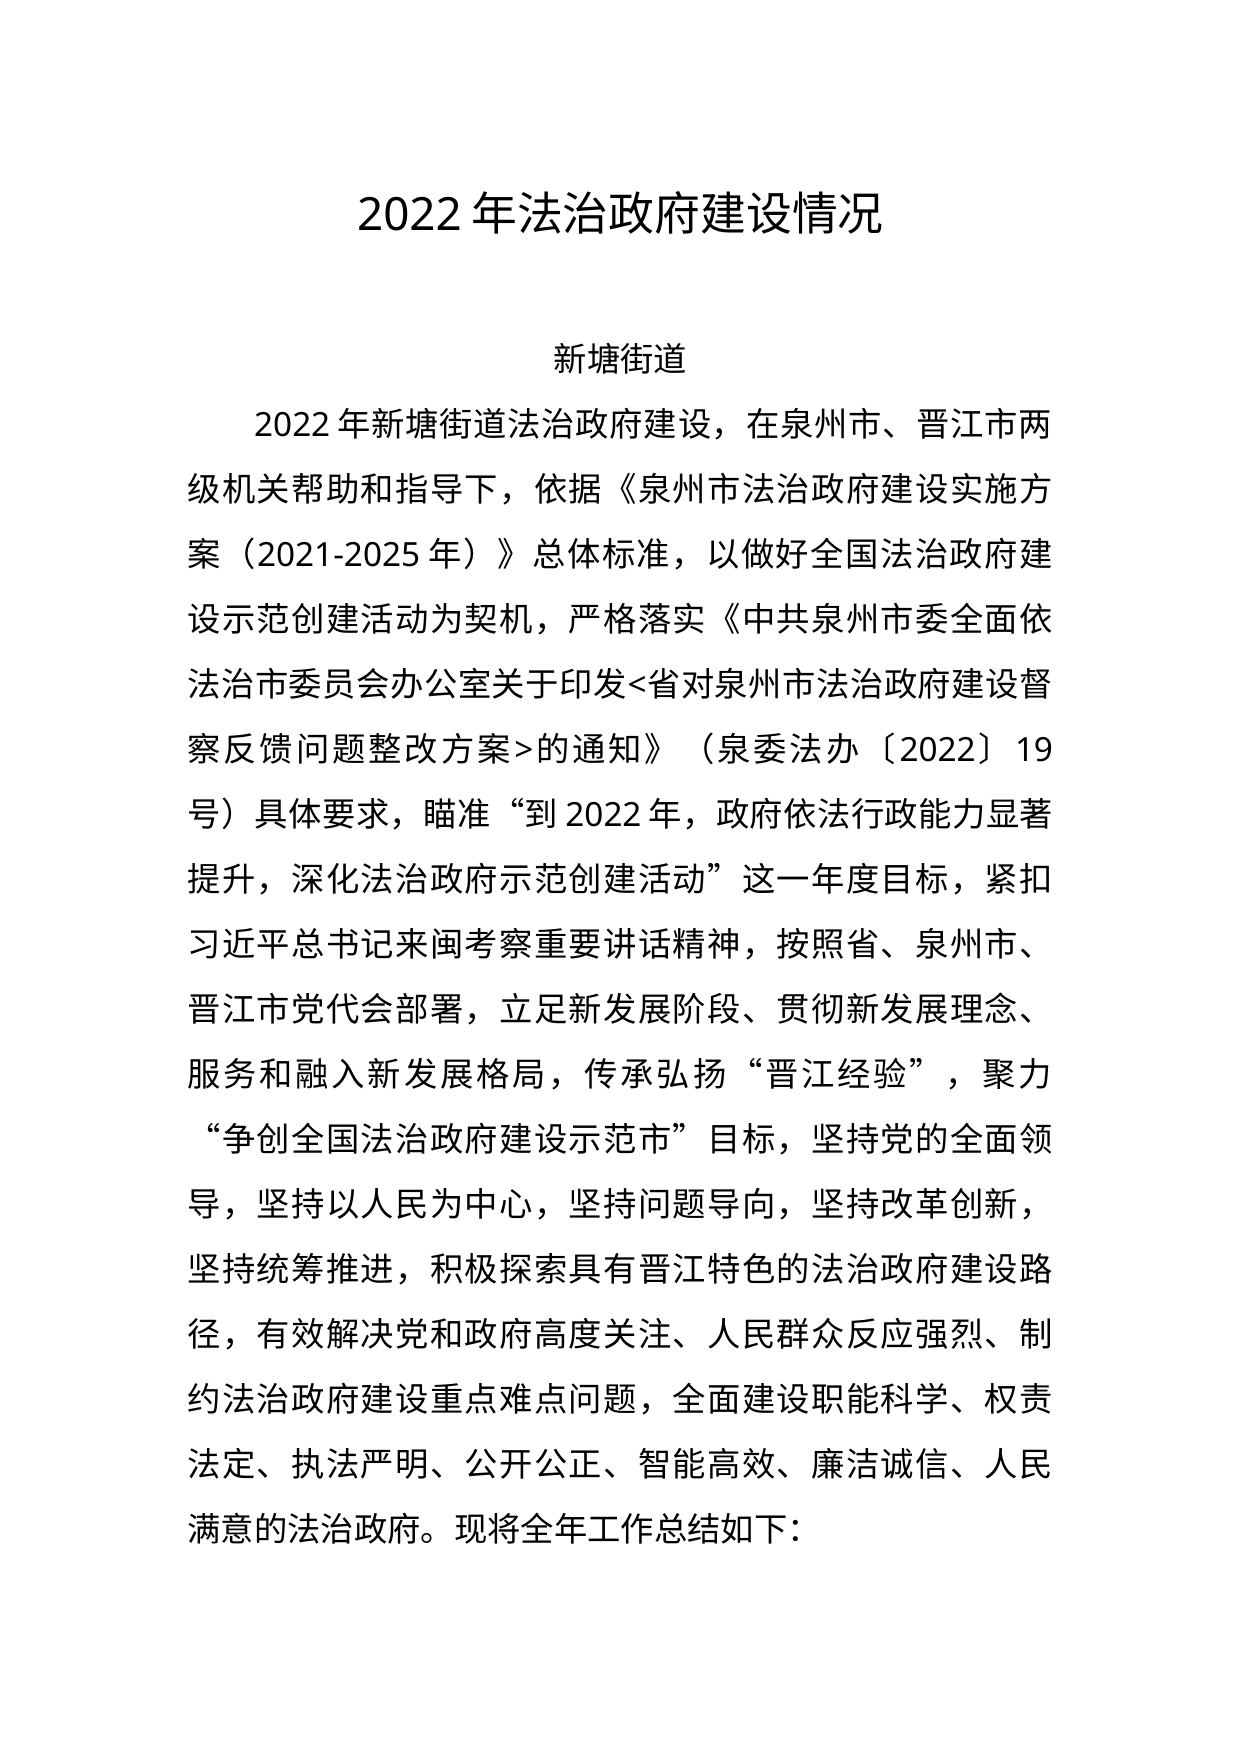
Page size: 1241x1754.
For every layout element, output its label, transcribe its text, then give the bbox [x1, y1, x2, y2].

text 新塘街道 [187, 324, 1053, 389]
text 2022年法治政府建设情况 [187, 162, 1053, 259]
text 2022年新塘街道法治政府建设，在泉州市、晋江市两级机关帮助和指导下，依据《泉州市法治政府建设实施方案（2021-2025年）》总体标准，以做好全国法治政府建设示范创建活动为契机，严格落实《中共泉州市委全面依法治市委员会办公室关于印发<省对泉州市法治政府建设督察反馈问题整改方案>的通知》（泉委法办〔2022〕19号）具体要求，瞄准“到2022年，政府依法行政能力显著提升，深化法治政府示范创建活动”这一年度目标，紧扣习近平总书记来闽考察重要讲话精神，按照省、泉州市、晋江市党代会部署，立足新发展阶段、贯彻新发展理念、服务和融入新发展格局，传承弘扬“晋江经验”，聚力“争创全国法治政府建设示范市”目标，坚持党的全面领导，坚持以人民为中心，坚持问题导向，坚持改革创新，坚持统筹推进，积极探索具有晋江特色的法治政府建设路径，有效解决党和政府高度关注、人民群众反应强烈、制约法治政府建设重点难点问题，全面建设职能科学、权责法定、执法严明、公开公正、智能高效、廉洁诚信、人民满意的法治政府。现将全年工作总结如下： [187, 389, 1053, 1559]
